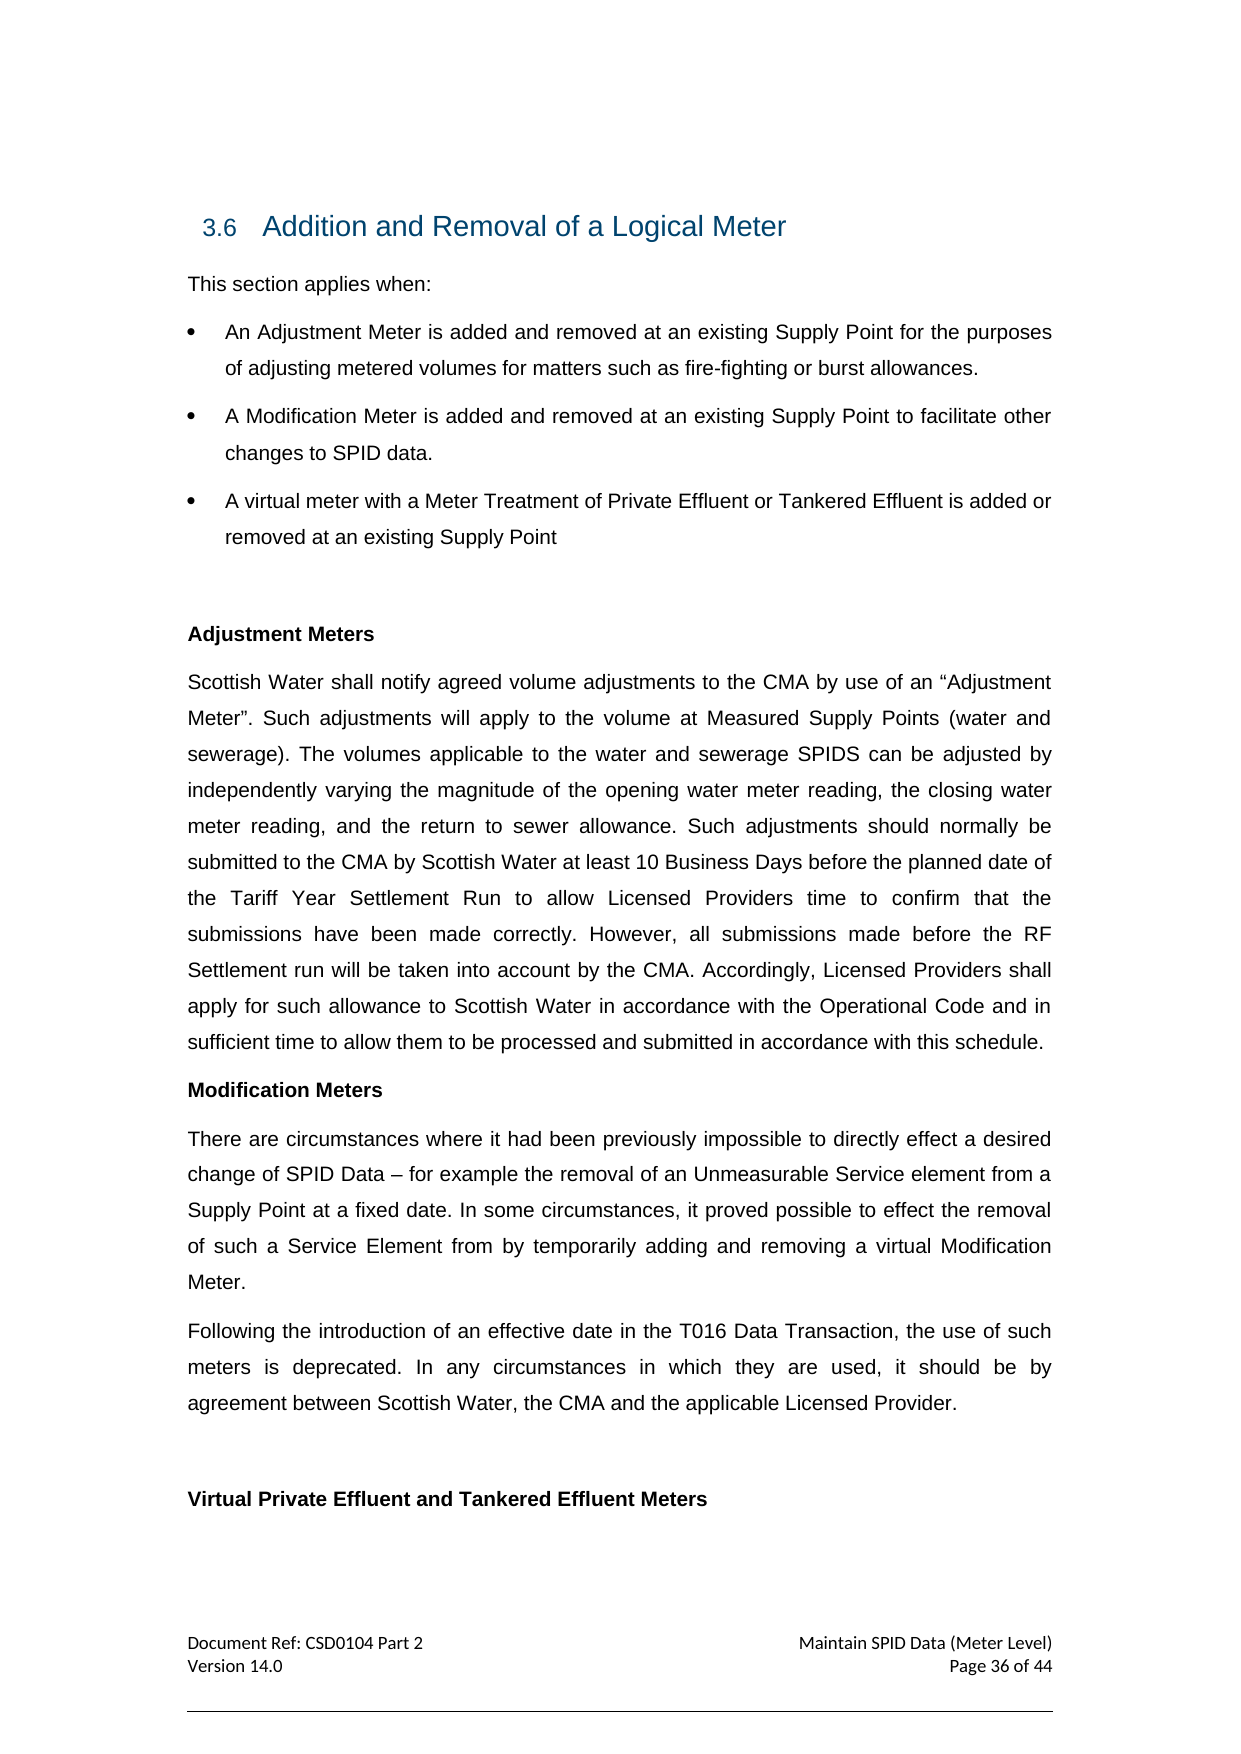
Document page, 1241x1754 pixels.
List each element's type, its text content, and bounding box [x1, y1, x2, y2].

list A Modification Meter is added and removed at an existing Supply Point to facilitate other changes to SPID data. [187, 404, 1053, 464]
text Scottish Water shall notify agreed volume adjustments to the by use of an “Adjustment Meter”. Such adjustments will apply to the volume at Measured Supply Points (water and sewerage). The volumes applicable to the water and sewerage SPIDS can be adjusted by independently varying the magnitude of the opening water meter reading, the closing water meter reading, and the return to sewer allowance. Such adjustments should normally be submitted to the by Scottish Water at least 10 Business Days before the planned date of the Tariff Year Settlement Run to allow Licensed Providers time to confirm that the submissions have been made correctly. However, all submissions made before the RF Settlement run will be taken into account by the . Accordingly, Licensed Providers shall apply for such allowance to Scottish Water in accordance with the Operational Code and in sufficient time to allow them to be processed and submitted in accordance with this schedule. [187, 670, 1053, 1053]
subtitle Addition and Removal of a Logical Meter [202, 208, 1053, 242]
text This section applies when: [187, 271, 1053, 295]
text Following the introduction of an effective date in the T016 Data Transaction, the use of such meters is deprecated. In any circumstances in which they are used, it should be by agreement between Scottish Water, the and the applicable Licensed Provider. [187, 1318, 1053, 1414]
text Adjustment Meters [187, 622, 1053, 646]
list A virtual meter with a Meter Treatment of Private Effluent or Tankered Effluent is added or removed at an existing Supply Point [187, 489, 1053, 549]
text There are circumstances where it had been previously impossible to directly effect a desired change of SPID Data – for example the removal of an Unmeasurable Service element from a Supply Point at a fixed date. In some circumstances, it proved possible to effect the removal of such a Service Element from by temporarily adding and removing a virtual Modification Meter. [187, 1126, 1053, 1294]
text Virtual Private Effluent and Tankered Effluent Meters [187, 1487, 1053, 1511]
list An Adjustment Meter is added and removed at an existing Supply Point for the purposes of adjusting metered volumes for matters such as fire-fighting or burst allowances. [187, 320, 1053, 380]
text Modification Meters [187, 1078, 1053, 1102]
